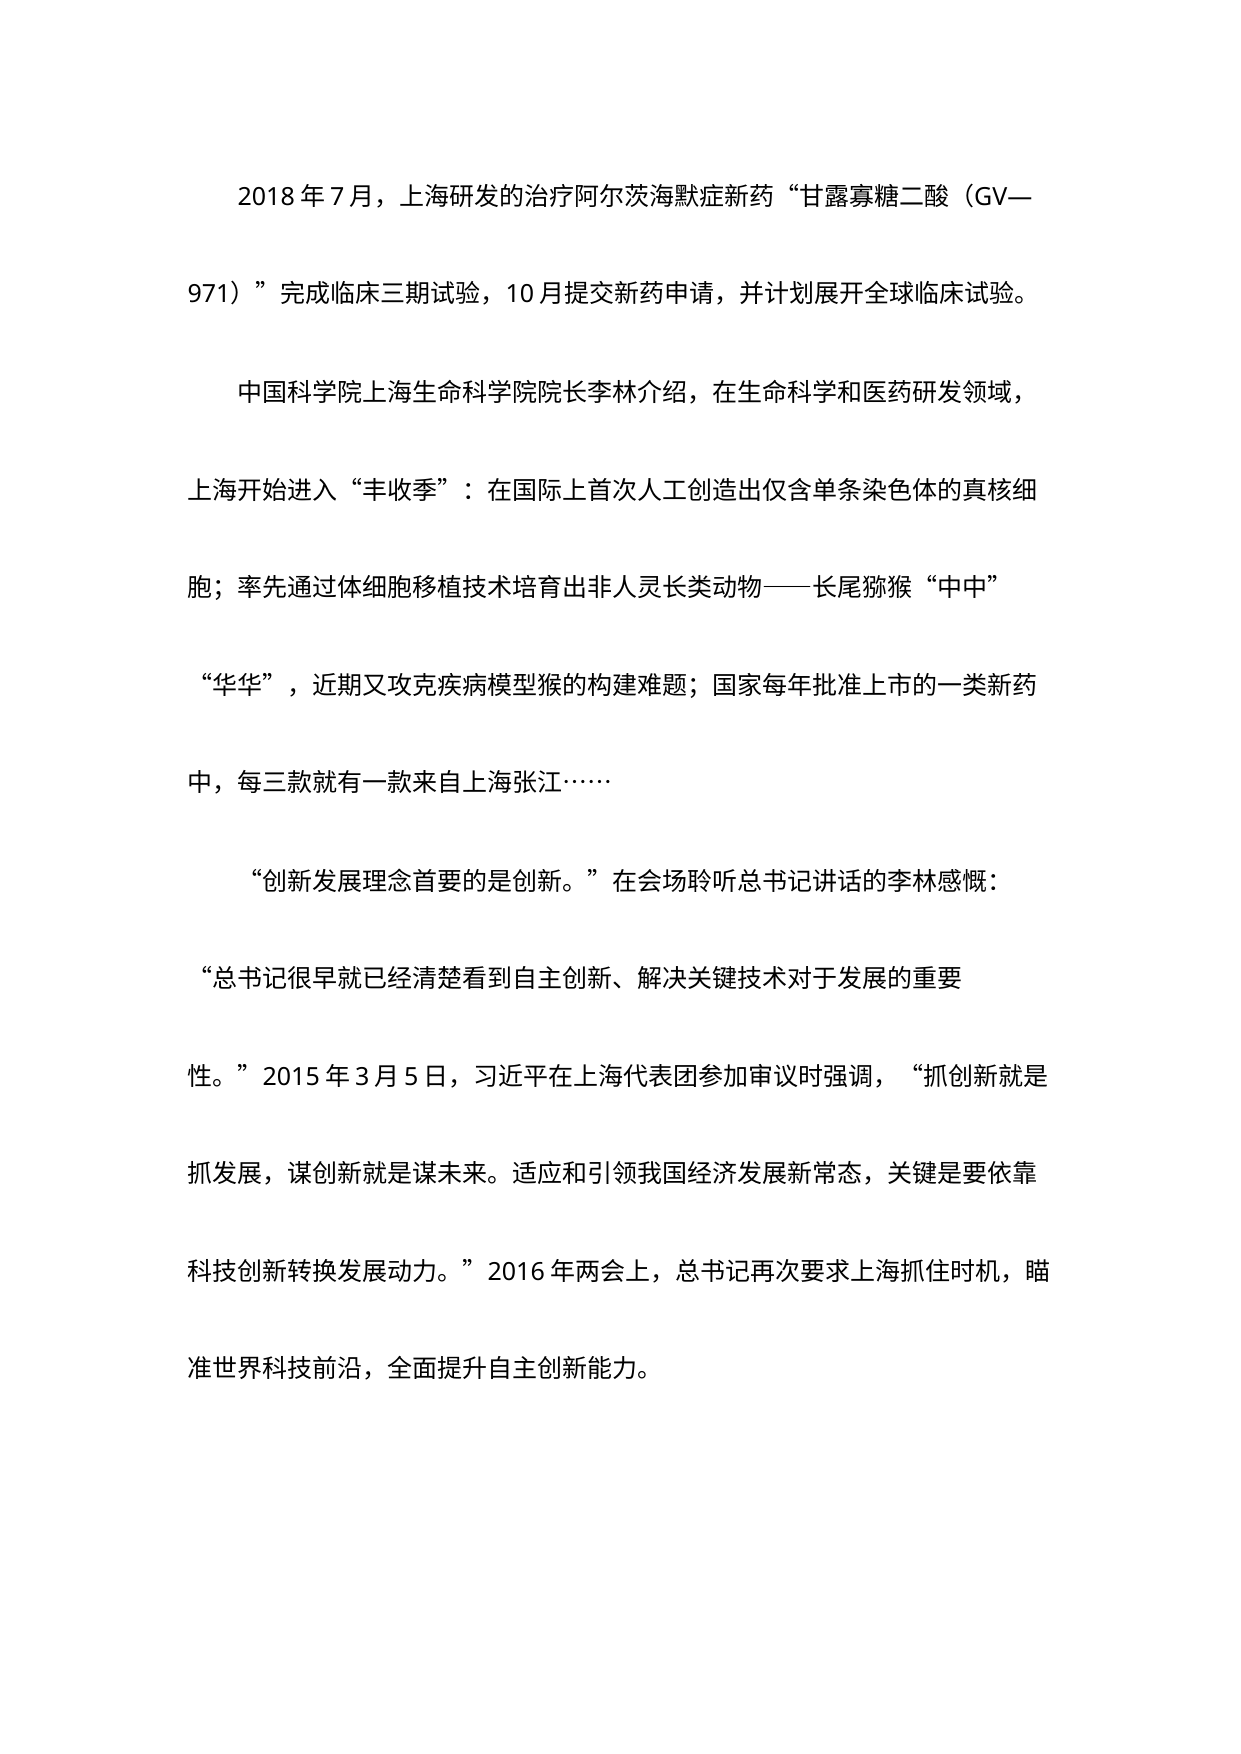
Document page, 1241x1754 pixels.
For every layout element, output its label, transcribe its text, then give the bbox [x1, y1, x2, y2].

text “创新发展理念首要的是创新。”在会场聆听总书记讲话的李林感慨：“总书记很早就已经清楚看到自主创新、解决关键技术对于发展的重要性。”2015年3月5日，习近平在上海代表团参加审议时强调，“抓创新就是抓发展，谋创新就是谋未来。适应和引领我国经济发展新常态，关键是要依靠科技创新转换发展动力。”2016年两会上，总书记再次要求上海抓住时机，瞄准世界科技前沿，全面提升自主创新能力。 [187, 847, 1053, 1399]
text 2018年7月，上海研发的治疗阿尔茨海默症新药“甘露寡糖二酸（GV—971）”完成临床三期试验，10月提交新药申请，并计划展开全球临床试验。 [187, 162, 1053, 324]
text 中国科学院上海生命科学院院长李林介绍，在生命科学和医药研发领域，上海开始进入“丰收季”：在国际上首次人工创造出仅含单条染色体的真核细胞；率先通过体细胞移植技术培育出非人灵长类动物——长尾猕猴“中中”“华华”，近期又攻克疾病模型猴的构建难题；国家每年批准上市的一类新药中，每三款就有一款来自上海张江…… [187, 358, 1053, 813]
